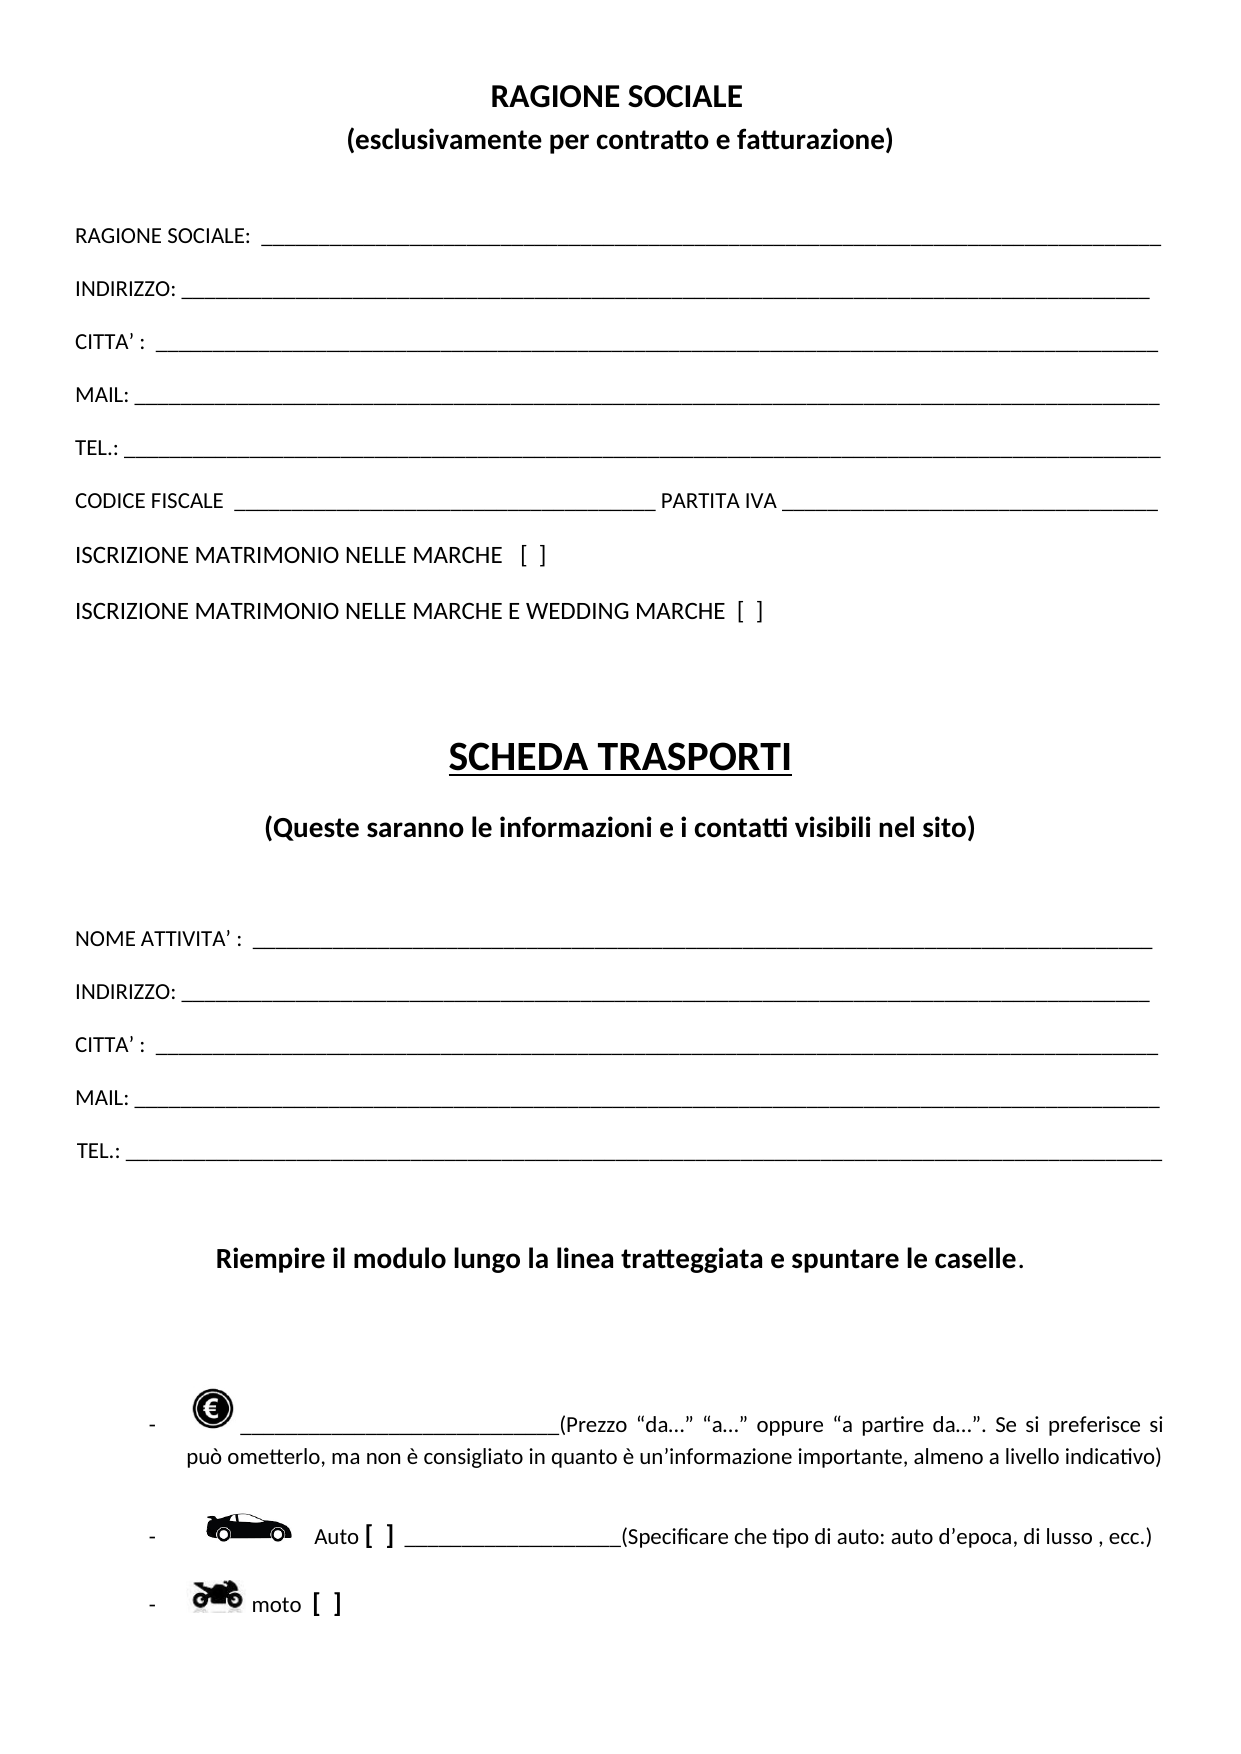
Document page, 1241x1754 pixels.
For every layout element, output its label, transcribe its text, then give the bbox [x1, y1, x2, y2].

text CODICE FISCALE _____________________________________ PARTITA IVA _________________________________ [75, 486, 1165, 514]
list Auto [ ] ___________________(Specificare che tipo di auto: auto d’epoca, di lusso , ecc.) [148, 1507, 1165, 1551]
text RAGIONE SOCIALE (esclusivamente per contratto e fatturazione) [75, 75, 1165, 157]
text MAIL: __________________________________________________________________________________________ [75, 1083, 1165, 1111]
text INDIRIZZO: _____________________________________________________________________________________ [75, 977, 1165, 1005]
text NOME ATTIVITA’ : _______________________________________________________________________________ [75, 924, 1165, 952]
text ISCRIZIONE MATRIMONIO NELLE MARCHE E WEDDING MARCHE [ ] [75, 595, 1165, 626]
text CITTA’ : ________________________________________________________________________________________ [75, 327, 1165, 355]
text TEL.: ___________________________________________________________________________________________ [75, 433, 1165, 461]
text (Queste saranno le informazioni e i contatti visibili nel sito) [75, 809, 1165, 845]
text TEL.: ___________________________________________________________________________________________ [75, 1136, 1165, 1164]
text CITTA’ : ________________________________________________________________________________________ [75, 1030, 1165, 1058]
text ISCRIZIONE MATRIMONIO NELLE MARCHE [ ] [75, 539, 1165, 570]
picture [186, 1556, 247, 1613]
text RAGIONE SOCIALE: _______________________________________________________________________________ [75, 221, 1165, 249]
text INDIRIZZO: _____________________________________________________________________________________ [75, 274, 1165, 302]
picture [186, 1506, 309, 1545]
text SCHEDA TRASPORTI [75, 730, 1165, 781]
list moto [ ] [148, 1556, 1165, 1619]
list ____________________________(Prezzo “da…” “a…” oppure “a partire da…”. Se si preferisce si può ometterlo, ma non è consigliato in quanto è un’informazione importante, almeno a livello indicativo) [148, 1384, 1165, 1471]
text Riempire il modulo lungo la linea tratteggiata e spuntare le caselle. [75, 1241, 1165, 1276]
text MAIL: __________________________________________________________________________________________ [75, 380, 1165, 408]
picture [186, 1384, 240, 1433]
